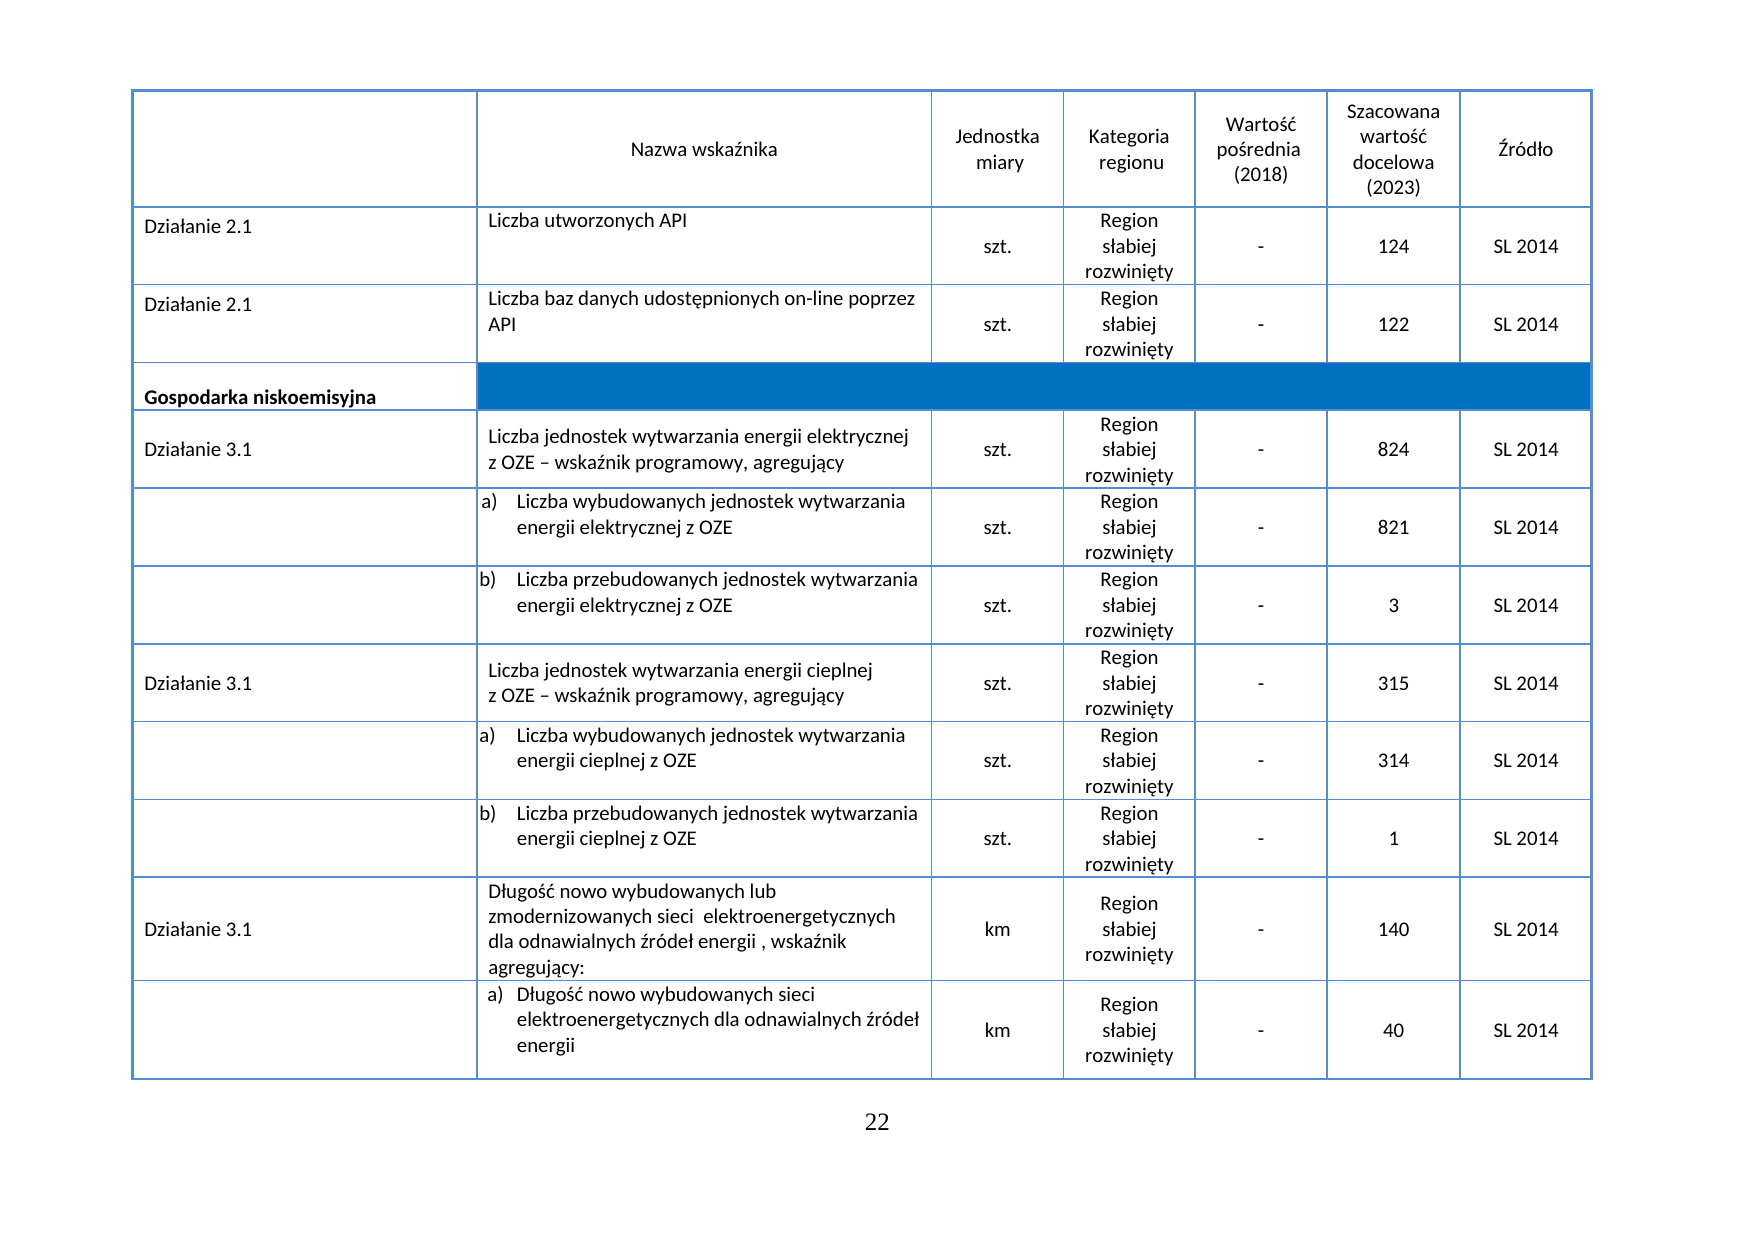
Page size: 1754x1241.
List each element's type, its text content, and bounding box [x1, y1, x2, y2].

table_cell Gospodarka niskoemisyjna [134, 363, 476, 409]
table_cell 824 [1328, 411, 1459, 487]
table_cell szt. [932, 285, 1063, 362]
table_cell SL 2014 [1461, 645, 1590, 721]
table_cell Liczba przebudowanych jednostek wytwarzania energii elektrycznej z OZE [478, 567, 931, 643]
table_cell 3 [1328, 567, 1459, 643]
table_cell Region słabiej rozwinięty [1064, 411, 1194, 487]
table_cell - [1196, 567, 1326, 643]
table_cell Działanie 3.1 [134, 411, 476, 487]
table_cell Liczba przebudowanych jednostek wytwarzania energii cieplnej z OZE [478, 800, 931, 876]
table_cell - [1196, 981, 1326, 1078]
table_cell szt. [932, 722, 1063, 798]
table_cell szt. [932, 645, 1063, 721]
table_cell - [1196, 285, 1326, 362]
table_header Szacowana wartość docelowa (2023) [1328, 92, 1459, 206]
table_cell - [1196, 878, 1326, 979]
table_cell Liczba baz danych udostępnionych on-line poprzez API [478, 285, 931, 362]
table_header Jednostka miary [932, 92, 1063, 206]
table_cell Długość nowo wybudowanych sieci elektroenergetycznych dla odnawialnych źródeł energii [478, 981, 931, 1078]
table_cell SL 2014 [1461, 567, 1590, 643]
table_header Nazwa wskaźnika [478, 92, 931, 206]
table_cell 314 [1328, 722, 1459, 798]
table_header Wartość pośrednia (2018) [1196, 92, 1326, 206]
table_cell szt. [932, 567, 1063, 643]
table_cell Region słabiej rozwinięty [1064, 567, 1194, 643]
table_cell - [1196, 645, 1326, 721]
table_cell Działanie 3.1 [134, 878, 476, 979]
table_cell - [1196, 489, 1326, 565]
table_cell szt. [932, 800, 1063, 876]
table_cell Region słabiej rozwinięty [1064, 981, 1194, 1078]
table_cell km [932, 878, 1063, 979]
table_cell SL 2014 [1461, 878, 1590, 979]
table_cell Działanie 2.1 [134, 285, 476, 362]
table_cell 1 [1328, 800, 1459, 876]
table_cell [134, 567, 476, 643]
table_cell Liczba wybudowanych jednostek wytwarzania energii elektrycznej z OZE [478, 489, 931, 565]
table_cell Długość nowo wybudowanych lub zmodernizowanych sieci elektroenergetycznych dla odnawialnych źródeł energii , wskaźnik agregujący: [478, 878, 931, 979]
table_cell szt. [932, 411, 1063, 487]
table_cell 315 [1328, 645, 1459, 721]
table_cell 821 [1328, 489, 1459, 565]
table_cell Region słabiej rozwinięty [1064, 489, 1194, 565]
table_cell [134, 722, 476, 798]
table_cell Region słabiej rozwinięty [1064, 645, 1194, 721]
table_cell Region słabiej rozwinięty [1064, 878, 1194, 979]
table_cell SL 2014 [1461, 285, 1590, 362]
table_cell 40 [1328, 981, 1459, 1078]
table_cell [478, 363, 1590, 409]
table_cell Region słabiej rozwinięty [1064, 285, 1194, 362]
table_cell [134, 489, 476, 565]
table_cell Region słabiej rozwinięty [1064, 800, 1194, 876]
table_cell szt. [932, 489, 1063, 565]
table_cell 140 [1328, 878, 1459, 979]
table_cell - [1196, 800, 1326, 876]
table_cell - [1196, 208, 1326, 284]
table_cell SL 2014 [1461, 722, 1590, 798]
table_cell Liczba utworzonych API [478, 208, 931, 284]
table_cell SL 2014 [1461, 800, 1590, 876]
table_cell Liczba jednostek wytwarzania energii elektrycznej z OZE – wskaźnik programowy, agregujący [478, 411, 931, 487]
table_cell SL 2014 [1461, 981, 1590, 1078]
table_cell Działanie 2.1 [134, 208, 476, 284]
table_cell 124 [1328, 208, 1459, 284]
table_cell szt. [932, 208, 1063, 284]
table_cell Region słabiej rozwinięty [1064, 208, 1194, 284]
table_cell km [932, 981, 1063, 1078]
table_cell Działanie 3.1 [134, 645, 476, 721]
table_cell - [1196, 411, 1326, 487]
table_cell [134, 981, 476, 1078]
table_cell SL 2014 [1461, 208, 1590, 284]
table_cell Liczba jednostek wytwarzania energii cieplnej z OZE – wskaźnik programowy, agregujący [478, 645, 931, 721]
table_header [134, 92, 476, 206]
table_header Kategoria regionu [1064, 92, 1194, 206]
table_cell - [1196, 722, 1326, 798]
table_cell [134, 800, 476, 876]
table_cell 122 [1328, 285, 1459, 362]
table_cell SL 2014 [1461, 411, 1590, 487]
table_header Źródło [1461, 92, 1590, 206]
table_cell SL 2014 [1461, 489, 1590, 565]
table_cell Liczba wybudowanych jednostek wytwarzania energii cieplnej z OZE [478, 722, 931, 798]
table_cell Region słabiej rozwinięty [1064, 722, 1194, 798]
